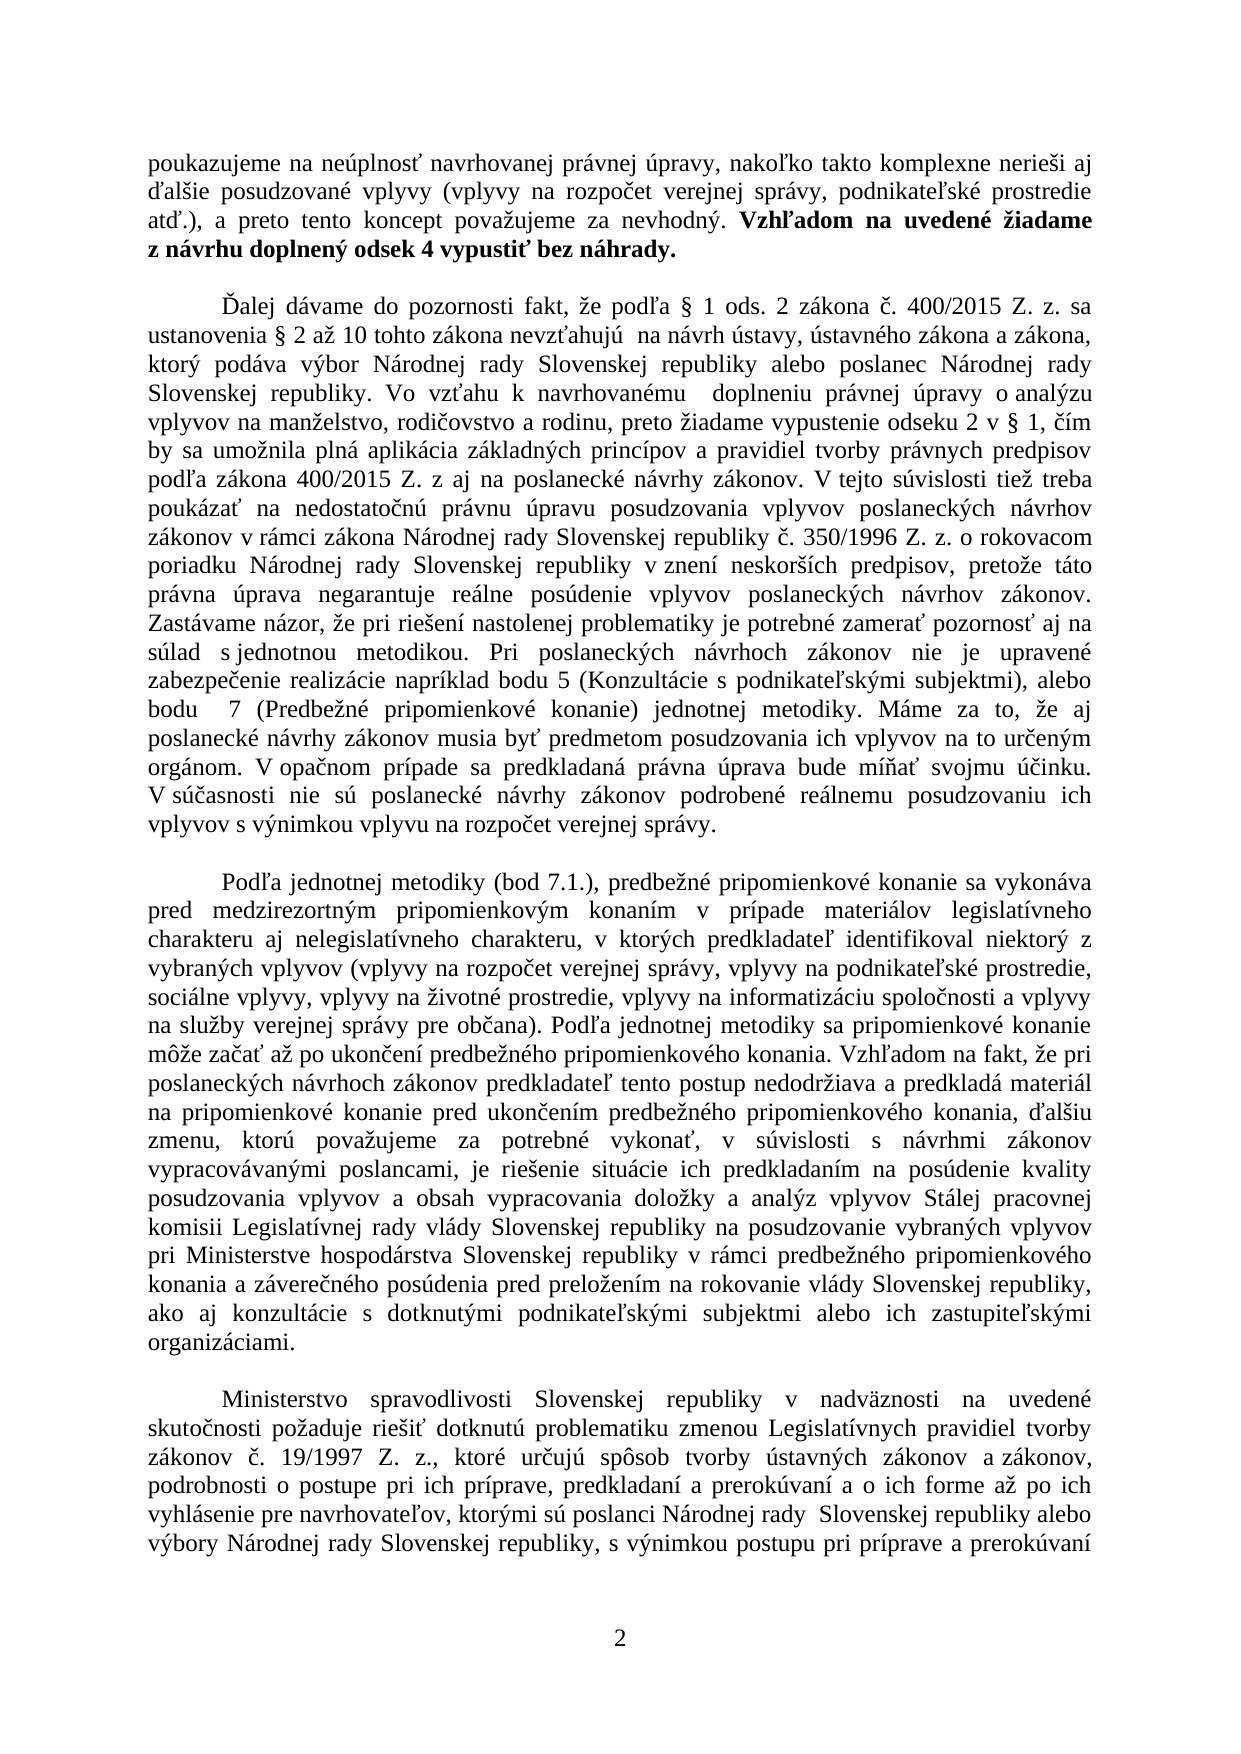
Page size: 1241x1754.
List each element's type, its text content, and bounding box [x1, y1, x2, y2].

text Podľa jednotnej metodiky (bod 7.1.), predbežné pripomienkové konanie sa vykonáva pred medzirezortným pripomienkovým konaním v prípade materiálov legislatívneho charakteru aj nelegislatívneho charakteru, v ktorých predkladateľ identifikoval niektorý z vybraných vplyvov (vplyvy na rozpočet verejnej správy, vplyvy na podnikateľské prostredie, sociálne vplyvy, vplyvy na životné prostredie, vplyvy na informatizáciu spoločnosti a vplyvy na služby verejnej správy pre občana). Podľa jednotnej metodiky sa pripomienkové konanie môže začať až po ukončení predbežného pripomienkového konania. Vzhľadom na fakt, že pri poslaneckých návrhoch zákonov predkladateľ tento postup nedodržiava a predkladá materiál na pripomienkové konanie pred ukončením predbežného pripomienkového konania, ďalšiu zmenu, ktorú považujeme za potrebné vykonať, v súvislosti s návrhmi zákonov vypracovávanými poslancami, je riešenie situácie ich predkladaním na posúdenie kvality posudzovania vplyvov a obsah vypracovania doložky a analýz vplyvov Stálej pracovnej komisii Legislatívnej rady vlády Slovenskej republiky na posudzovanie vybraných vplyvov pri Ministerstve hospodárstva Slovenskej republiky v rámci predbežného pripomienkového konania a záverečného posúdenia pred preložením na rokovanie vlády Slovenskej republiky, ako aj konzultácie s dotknutými podnikateľskými subjektmi alebo ich zastupiteľskými organizáciami. [148, 867, 1092, 1356]
text Ďalej dávame do pozornosti fakt, že podľa § 1 ods. 2 zákona č. 400/2015 Z. z. sa ustanovenia § 2 až 10 tohto zákona nevzťahujú na návrh ústavy, ústavného zákona a zákona, ktorý podáva výbor Národnej rady Slovenskej republiky alebo poslanec Národnej rady Slovenskej republiky. Vo vzťahu k navrhovanému doplneniu právnej úpravy o analýzu vplyvov na manželstvo, rodičovstvo a rodinu, preto žiadame vypustenie odseku 2 v § 1, čím by sa umožnila plná aplikácia základných princípov a pravidiel tvorby právnych predpisov podľa zákona 400/2015 Z. z aj na poslanecké návrhy zákonov. V tejto súvislosti tiež treba poukázať na nedostatočnú právnu úpravu posudzovania vplyvov poslaneckých návrhov zákonov v rámci zákona Národnej rady Slovenskej republiky č. 350/1996 Z. z. o rokovacom poriadku Národnej rady Slovenskej republiky v znení neskorších predpisov, pretože táto právna úprava negarantuje reálne posúdenie vplyvov poslaneckých návrhov zákonov. Zastávame názor, že pri riešení nastolenej problematiky je potrebné zamerať pozornosť aj na súlad s jednotnou metodikou. Pri poslaneckých návrhoch zákonov nie je upravené zabezpečenie realizácie napríklad bodu 5 (Konzultácie s podnikateľskými subjektmi), alebo bodu 7 (Predbežné pripomienkové konanie) jednotnej metodiky. Máme za to, že aj poslanecké návrhy zákonov musia byť predmetom posudzovania ich vplyvov na to určeným orgánom. V opačnom prípade sa predkladaná právna úprava bude míňať svojmu účinku. V súčasnosti nie sú poslanecké návrhy zákonov podrobené reálnemu posudzovaniu ich vplyvov s výnimkou vplyvu na rozpočet verejnej správy. [148, 291, 1092, 838]
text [148, 148, 1092, 263]
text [148, 1384, 1092, 1557]
